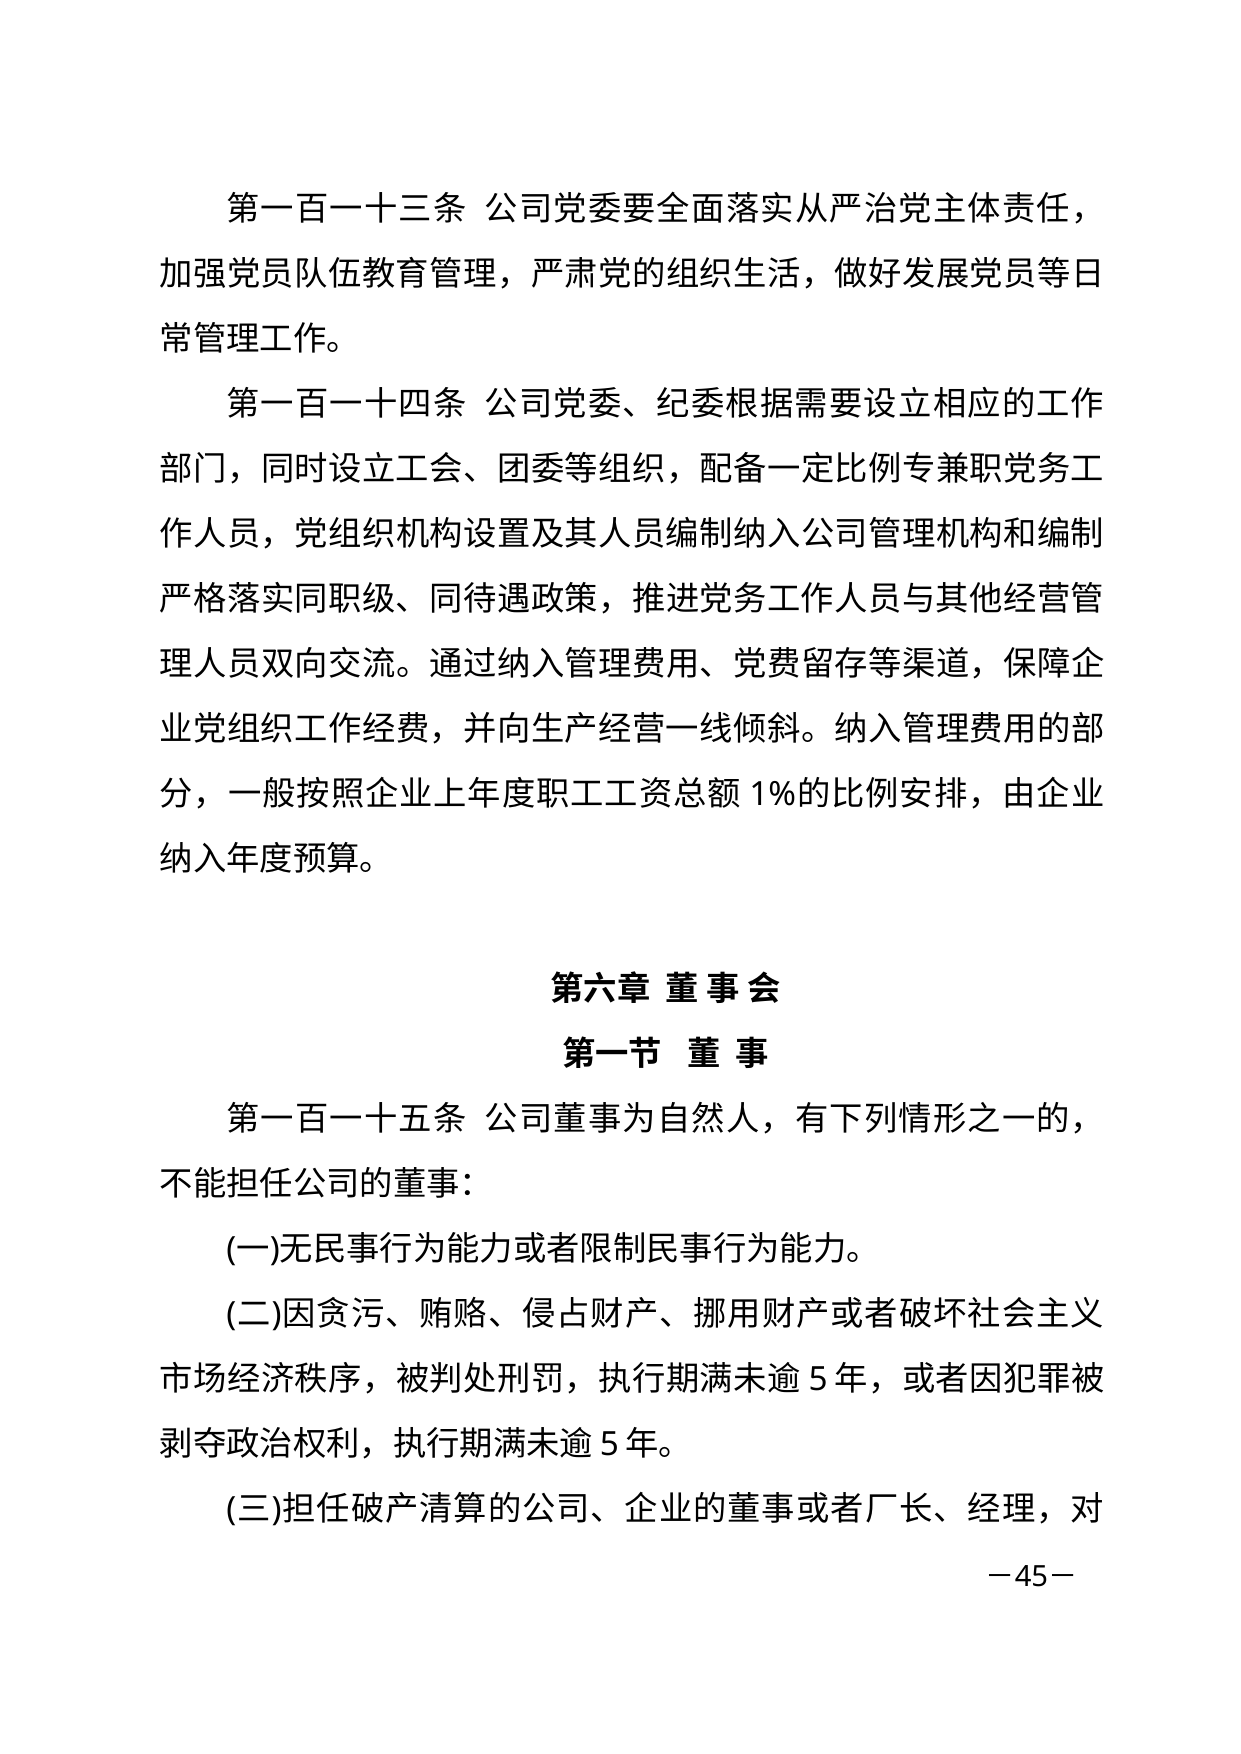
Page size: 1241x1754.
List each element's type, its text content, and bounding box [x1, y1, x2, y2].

text 第一节 董 事 [159, 1019, 1104, 1084]
text 第一百一十四条 公司党委、纪委根据需要设立相应的工作部门，同时设立工会、团委等组织，配备一定比例专兼职党务工作人员，党组织机构设置及其人员编制纳入公司管理机构和编制。严格落实同职级、同待遇政策，推进党务工作人员与其他经营管理人员双向交流。通过纳入管理费用、党费留存等渠道，保障企业党组织工作经费，并向生产经营一线倾斜。纳入管理费用的部分，一般按照企业上年度职工工资总额1%的比例安排，由企业纳入年度预算。 [159, 369, 1104, 889]
text (一)无民事行为能力或者限制民事行为能力。 [159, 1214, 1104, 1279]
text (二)因贪污、贿赂、侵占财产、挪用财产或者破坏社会主义市场经济秩序，被判处刑罚，执行期满未逾5年，或者因犯罪被剥夺政治权利，执行期满未逾5年。 [159, 1279, 1104, 1474]
text 第一百一十三条 公司党委要全面落实从严治党主体责任，加强党员队伍教育管理，严肃党的组织生活，做好发展党员等日常管理工作。 [159, 174, 1104, 369]
text 第一百一十五条 公司董事为自然人，有下列情形之一的，不能担任公司的董事： [159, 1084, 1104, 1214]
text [159, 1474, 1104, 1539]
text 第六章 董 事 会 [159, 954, 1104, 1019]
